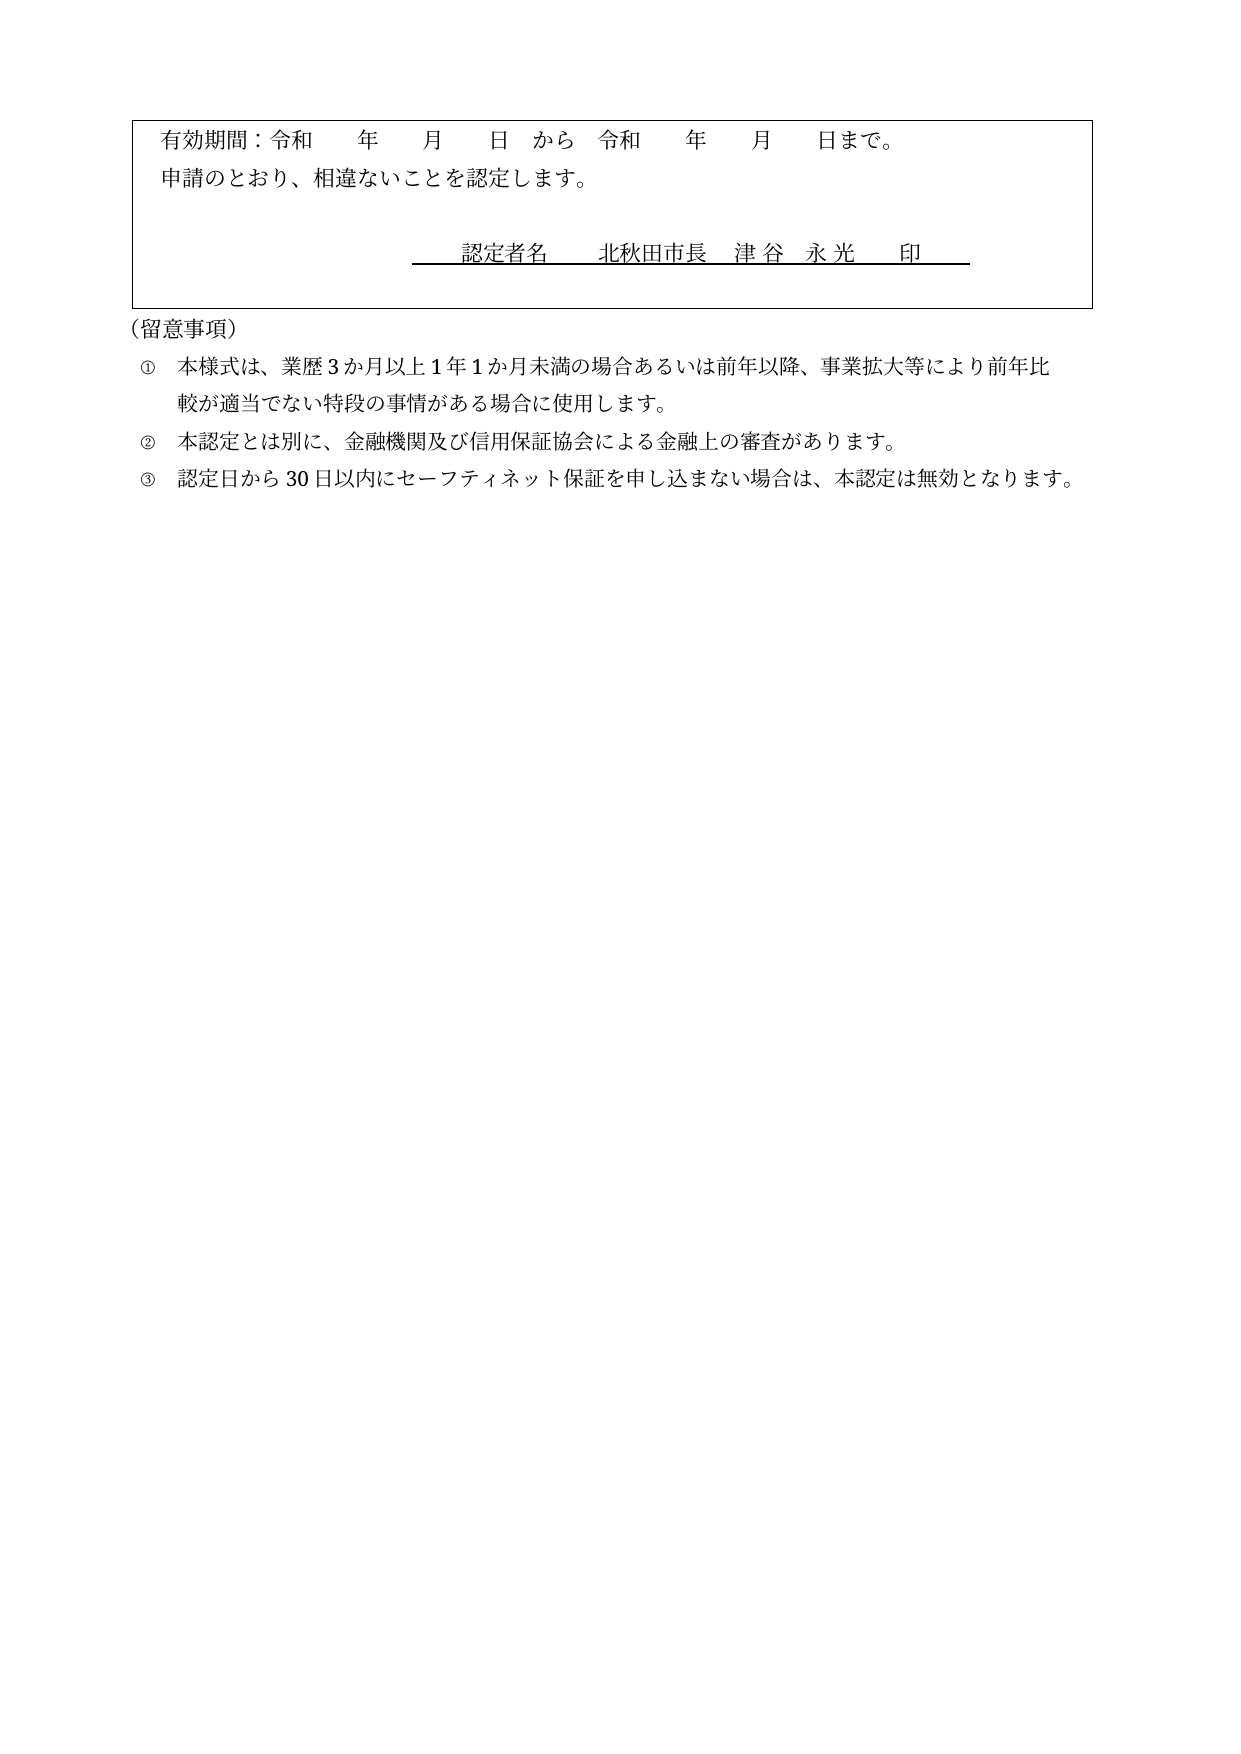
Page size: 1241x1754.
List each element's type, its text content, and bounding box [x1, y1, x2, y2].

text （留意事項） [118, 309, 1063, 347]
list 本認定とは別に、金融機関及び信用保証協会による金融上の審査があります。 [140, 422, 1063, 459]
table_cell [133, 121, 1092, 308]
list 本様式は、業歴3か月以上1年1か月未満の場合あるいは前年以降、事業拡大等により前年比較が適当でない特段の事情がある場合に使用します。 [140, 347, 1063, 422]
list 認定日から30日以内にセーフティネット保証を申し込まない場合は、本認定は無効となります。 [140, 459, 1078, 497]
